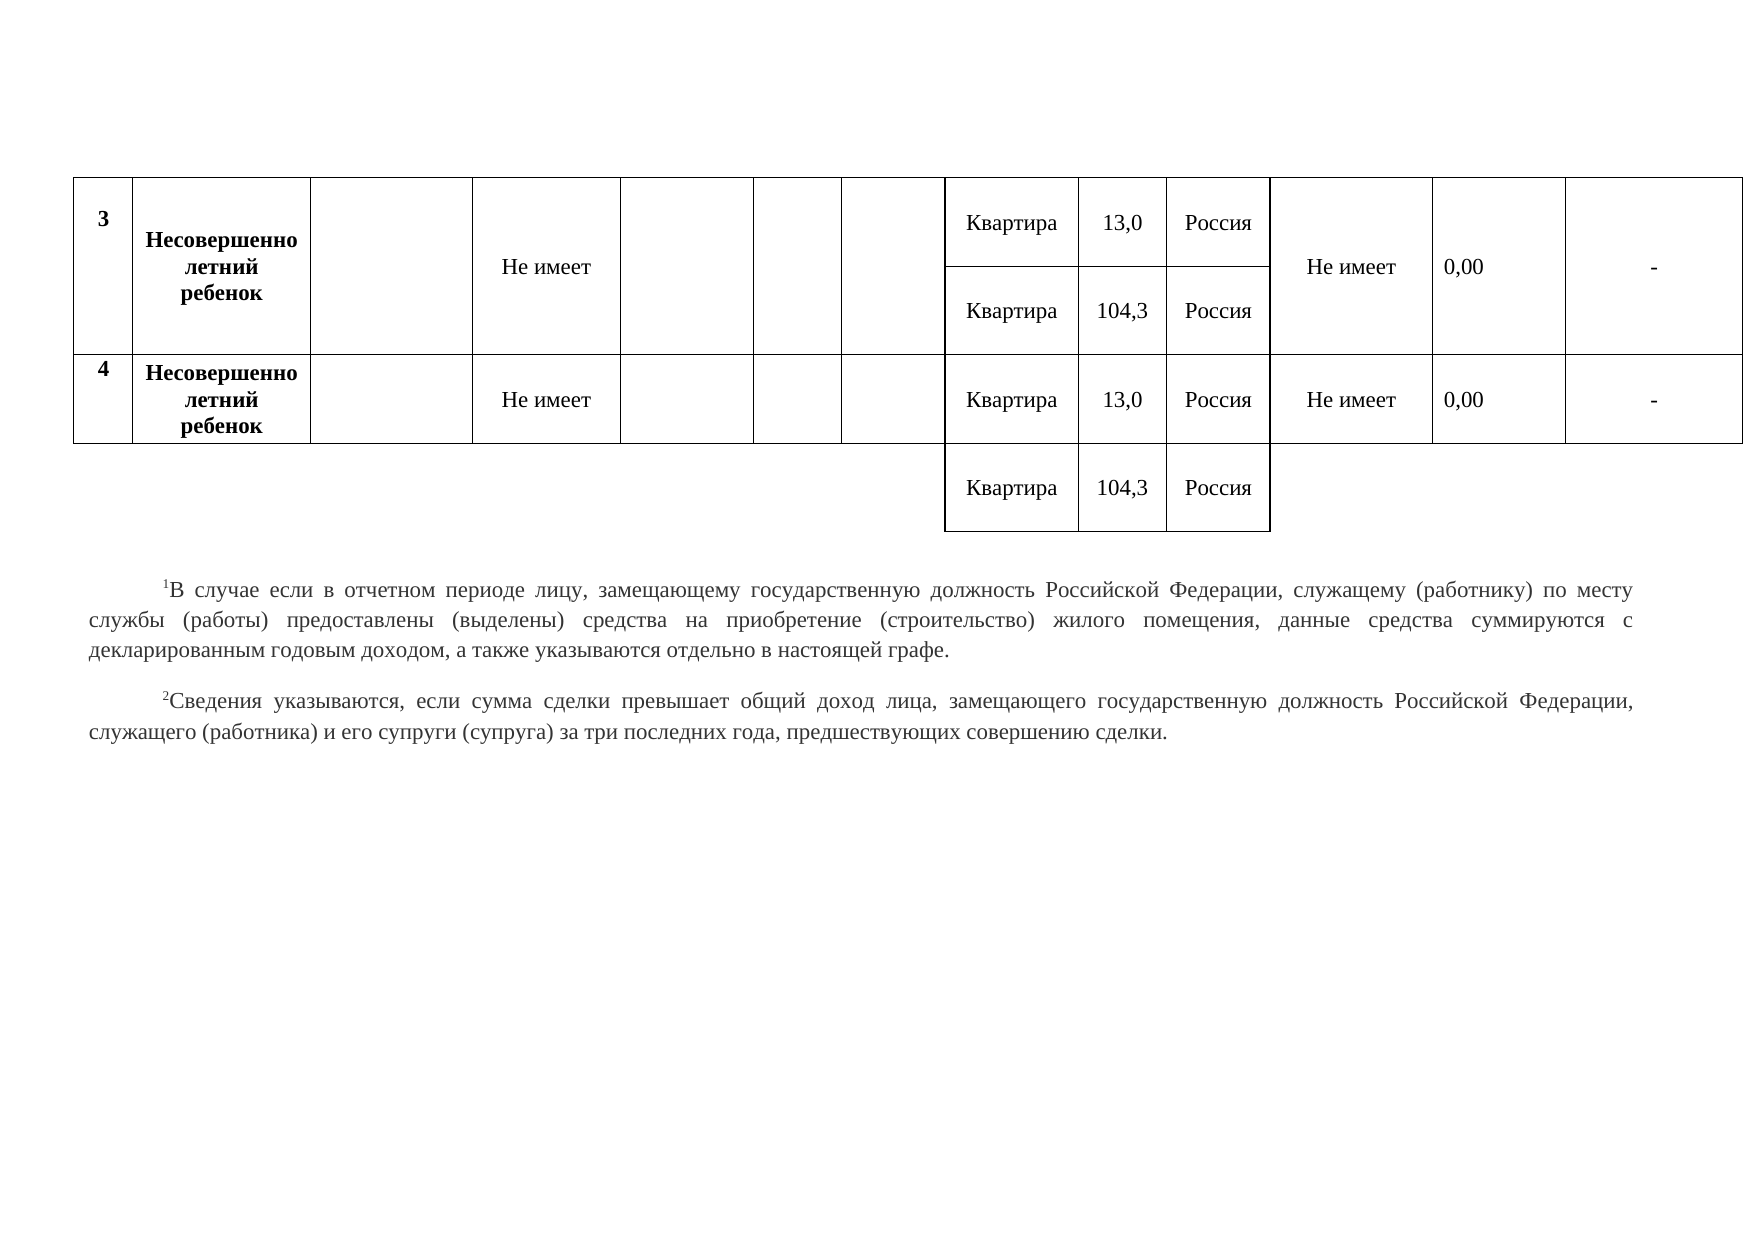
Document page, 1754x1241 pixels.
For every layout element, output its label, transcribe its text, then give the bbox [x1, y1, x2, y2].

table_cell Не имеет [473, 355, 620, 442]
table_cell [842, 178, 944, 354]
table_cell Квартира [946, 355, 1078, 442]
text 2Сведения указываются, если сумма сделки превышает общий доход лица, замещающего государственную должность Российской Федерации, служащего (работника) и его супруги (супруга) за три последних года, предшествующих совершению сделки. [89, 688, 1636, 744]
table_cell 13,0 [1079, 355, 1166, 442]
table_cell [621, 355, 753, 442]
table_cell 3 [74, 178, 132, 354]
table_cell 104,3 [1079, 267, 1166, 354]
table_cell [842, 355, 944, 442]
table_cell [311, 355, 472, 442]
table_cell Квартира [946, 178, 1078, 266]
table_cell [754, 178, 841, 354]
table_cell 13,0 [1079, 178, 1166, 266]
table_cell Не имеет [1271, 178, 1432, 354]
text 1В случае если в отчетном периоде лицу, замещающему государственную должность Российской Федерации, служащему (работнику) по месту службы (работы) предоставлены (выделены) средства на приобретение (строительство) жилого помещения, данные средства суммируются с декларированным годовым доходом, а также указываются отдельно в настоящей графе. [89, 576, 1636, 663]
table_cell Россия [1167, 267, 1269, 354]
table_cell Россия [1167, 444, 1269, 531]
table_cell Не имеет [1271, 355, 1432, 442]
table_cell Россия [1167, 178, 1269, 266]
table_cell Квартира [946, 267, 1078, 354]
table_cell Квартира [946, 444, 1078, 531]
table_cell [754, 355, 841, 442]
table_cell Несовершеннолетний ребенок [133, 178, 310, 354]
table_cell 0,00 [1433, 178, 1565, 354]
table_cell Россия [1167, 355, 1269, 442]
table_cell Не имеет [473, 178, 620, 354]
table_cell 4 [74, 355, 132, 442]
table_cell - [1566, 178, 1742, 354]
table_cell [311, 178, 472, 354]
table_cell 104,3 [1079, 444, 1166, 531]
table_cell Несовершеннолетний ребенок [133, 355, 310, 442]
table_cell - [1566, 355, 1742, 442]
table_cell [621, 178, 753, 354]
table_cell 0,00 [1433, 355, 1565, 442]
